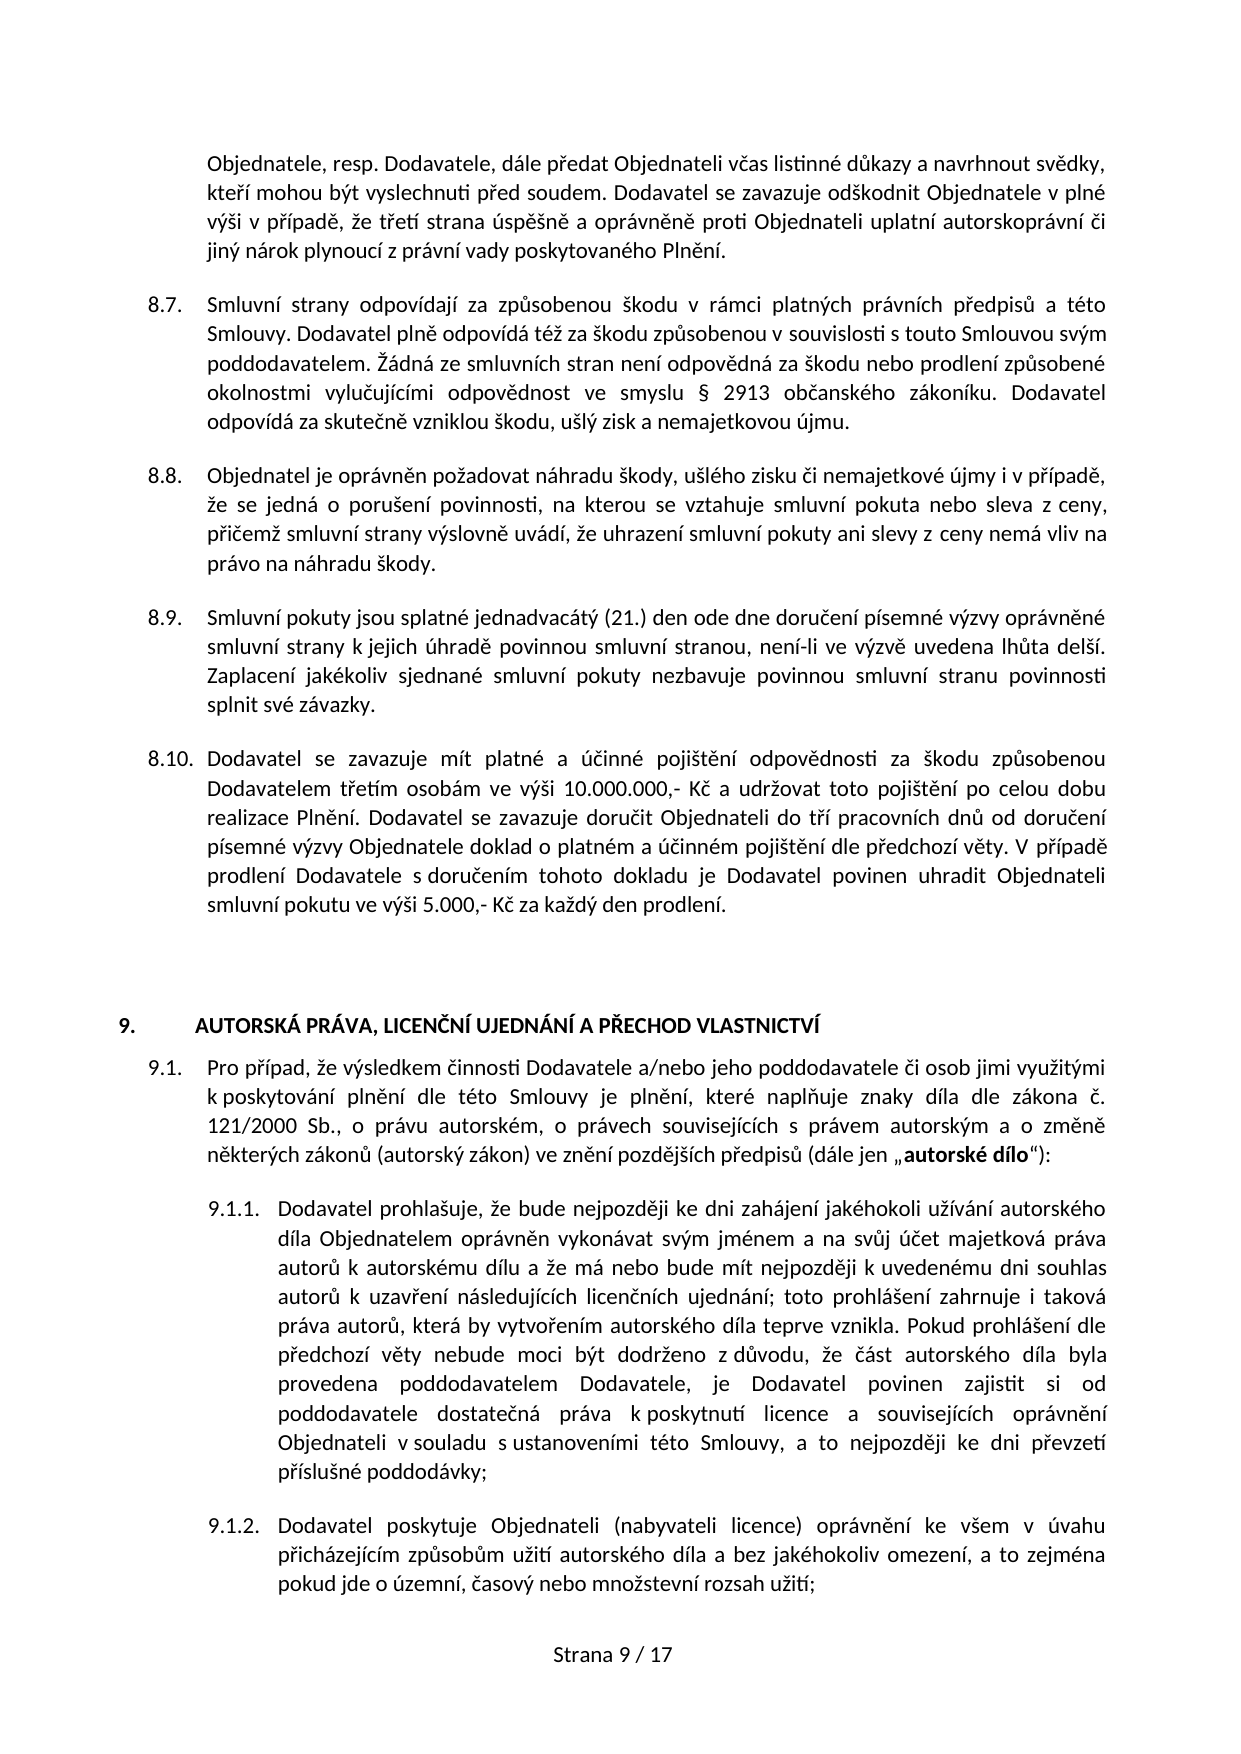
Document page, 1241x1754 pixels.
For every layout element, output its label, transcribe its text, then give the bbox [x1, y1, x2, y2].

list Objednatel je oprávněn požadovat náhradu škody, ušlého zisku či nemajetkové újmy i v případě, že se jedná o porušení povinnosti, na kterou se vztahuje smluvní pokuta nebo sleva z ceny, přičemž smluvní strany výslovně uvádí, že uhrazení smluvní pokuty ani slevy z ceny nemá vliv na právo na náhradu škody. [148, 460, 1107, 577]
list Smluvní strany odpovídají za způsobenou škodu v rámci platných právních předpisů a této Smlouvy. Dodavatel plně odpovídá též za škodu způsobenou v souvislosti s touto Smlouvou svým poddodavatelem. Žádná ze smluvních stran není odpovědná za škodu nebo prodlení způsobené okolnostmi vylučujícími odpovědnost ve smyslu § 2913 občanského zákoníku. Dodavatel odpovídá za skutečně vzniklou škodu, ušlý zisk a nemajetkovou újmu. [148, 289, 1107, 435]
list Dodavatel poskytuje Objednateli (nabyvateli licence) oprávnění ke všem v úvahu přicházejícím způsobům užití autorského díla a bez jakéhokoliv omezení, a to zejména pokud jde o územní, časový nebo množstevní rozsah užití; [260, 1510, 1107, 1598]
list Dodavatel prohlašuje, že bude nejpozději ke dni zahájení jakéhokoli užívání autorského díla Objednatelem oprávněn vykonávat svým jménem a na svůj účet majetková práva autorů k autorskému dílu a že má nebo bude mít nejpozději k uvedenému dni souhlas autorů k uzavření následujících licenčních ujednání; toto prohlášení zahrnuje i taková práva autorů, která by vytvořením autorského díla teprve vznikla. Pokud prohlášení dle předchozí věty nebude moci být dodrženo z důvodu, že část autorského díla byla provedena poddodavatelem Dodavatele, je Dodavatel povinen zajistit si od poddodavatele dostatečná práva k poskytnutí licence a souvisejících oprávnění Objednateli v souladu s ustanoveními této Smlouvy, a to nejpozději ke dni převzetí příslušné poddodávky; [260, 1193, 1107, 1485]
list Autorská práva, licenční ujednání a přechod vlastnictví [118, 1010, 1107, 1039]
list Pro případ, že výsledkem činnosti Dodavatele a/nebo jeho poddodavatele či osob jimi využitými k poskytování plnění dle této Smlouvy je plnění, které naplňuje znaky díla dle zákona č. 121/2000 Sb., o právu autorském, o právech souvisejících s právem autorským a o změně některých zákonů (autorský zákon) ve znění pozdějších předpisů (dále jen „autorské dílo“): [148, 1052, 1107, 1168]
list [148, 148, 1107, 264]
list Dodavatel se zavazuje mít platné a účinné pojištění odpovědnosti za škodu způsobenou Dodavatelem třetím osobám ve výši 10.000.000,- Kč a udržovat toto pojištění po celou dobu realizace Plnění. Dodavatel se zavazuje doručit Objednateli do tří pracovních dnů od doručení písemné výzvy Objednatele doklad o platném a účinném pojištění dle předchozí věty. V případě prodlení Dodavatele s doručením tohoto dokladu je Dodavatel povinen uhradit Objednateli smluvní pokutu ve výši 5.000,- Kč za každý den prodlení. [148, 743, 1107, 918]
list Smluvní pokuty jsou splatné jednadvacátý (21.) den ode dne doručení písemné výzvy oprávněné smluvní strany k jejich úhradě povinnou smluvní stranou, není-li ve výzvě uvedena lhůta delší. Zaplacení jakékoliv sjednané smluvní pokuty nezbavuje povinnou smluvní stranu povinnosti splnit své závazky. [148, 602, 1107, 718]
